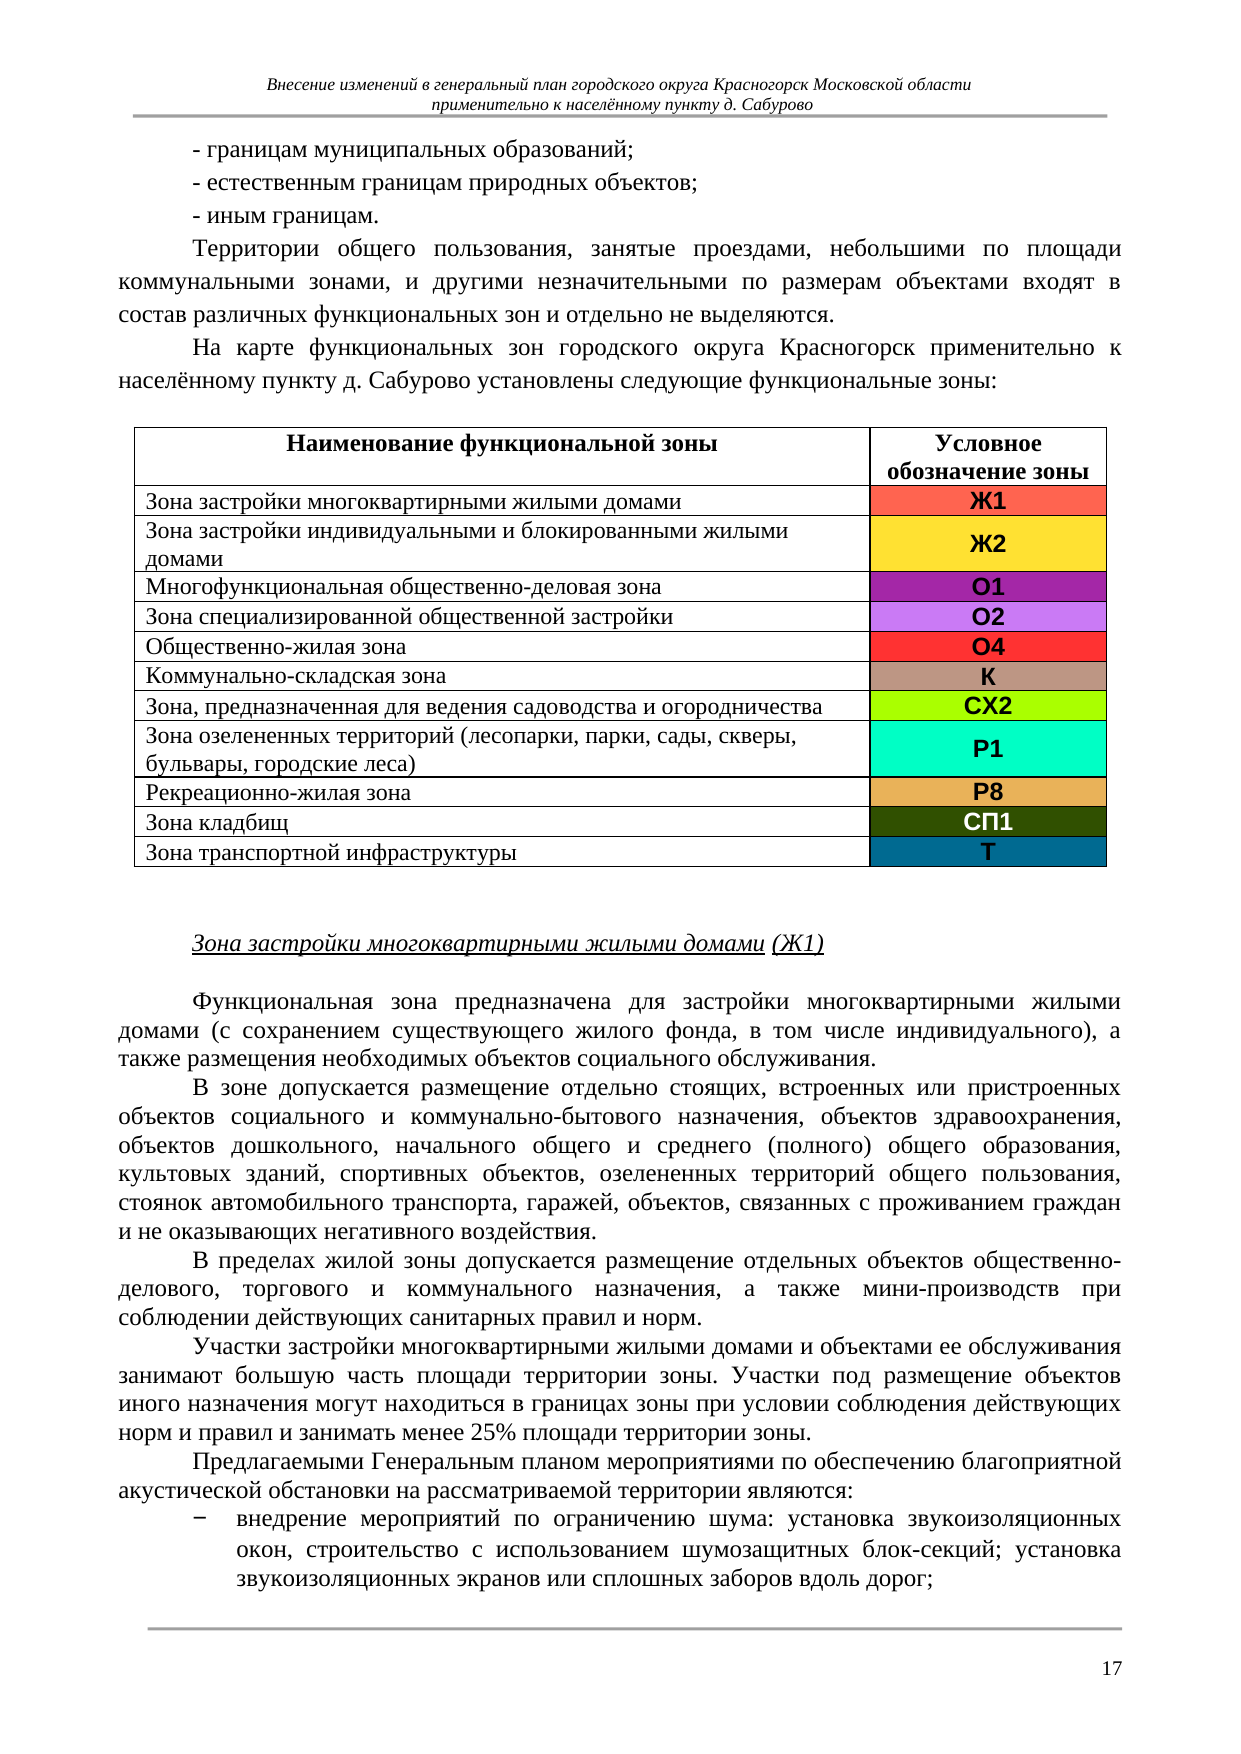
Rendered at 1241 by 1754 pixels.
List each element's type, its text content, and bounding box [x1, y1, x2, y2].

table_cell Т [871, 837, 1106, 866]
table_cell О1 [871, 572, 1106, 601]
table_cell СП1 [871, 807, 1106, 836]
table_cell Зона специализированной общественной застройки [135, 602, 869, 631]
list внедрение мероприятий по ограничению шума: установка звукоизоляционных окон, строительство с использованием шумозащитных блок-секций; установка звукоизоляционных экранов или сплошных заборов вдоль дорог; [192, 1503, 1122, 1592]
text В зоне допускается размещение отдельно стоящих, встроенных или пристроенных объектов социального и коммунально-бытового назначения, объектов здравоохранения, объектов дошкольного, начального общего и среднего (полного) общего образования, культовых зданий, спортивных объектов, озелененных территорий общего пользования, стоянок автомобильного транспорта, гаражей, объектов, связанных с проживанием граждан и не оказывающих негативного воздействия. [118, 1072, 1122, 1245]
text Предлагаемыми Генеральным планом мероприятиями по обеспечению благоприятной акустической обстановки на рассматриваемой территории являются: [118, 1446, 1122, 1503]
text Участки застройки многоквартирными жилыми домами и объектами ее обслуживания занимают большую часть площади территории зоны. Участки под размещение объектов иного назначения могут находиться в границах зоны при условии соблюдения действующих норм и правил и занимать менее 25% площади территории зоны. [118, 1331, 1122, 1446]
table_cell Зона застройки многоквартирными жилыми домами [135, 486, 869, 515]
text Зона застройки многоквартирными жилыми домами (Ж1) [118, 928, 1122, 957]
text Территории общего пользования, занятые проездами, небольшими по площади коммунальными зонами, и другими незначительными по размерам объектами входят в состав различных функциональных зон и отдельно не выделяются. [118, 233, 1122, 327]
table_cell Р1 [871, 721, 1106, 776]
text - границам муниципальных образований; [118, 134, 1122, 162]
table_cell Рекреационно-жилая зона [135, 778, 869, 806]
text В пределах жилой зоны допускается размещение отдельных объектов общественно-делового, торгового и коммунального назначения, а также мини-производств при соблюдении действующих санитарных правил и норм. [118, 1245, 1122, 1331]
text - естественным границам природных объектов; [118, 167, 1122, 195]
table_cell Зона застройки индивидуальными и блокированными жилыми домами [135, 516, 869, 571]
table_cell Р8 [871, 778, 1106, 806]
table_cell Ж2 [871, 516, 1106, 571]
table_cell Зона кладбищ [135, 807, 869, 836]
table_cell Многофункциональная общественно-деловая зона [135, 572, 869, 601]
text Функциональная зона предназначена для застройки многоквартирными жилыми домами (с сохранением существующего жилого фонда, в том числе индивидуального), а также размещения необходимых объектов социального обслуживания. [118, 986, 1122, 1072]
table_cell Ж1 [871, 486, 1106, 515]
table_cell СХ2 [871, 691, 1106, 720]
table_cell Зона транспортной инфраструктуры [135, 837, 869, 866]
table_cell Зона озелененных территорий (лесопарки, парки, сады, скверы, бульвары, городские леса) [135, 721, 869, 776]
text - иным границам. [118, 200, 1122, 228]
table_cell К [871, 662, 1106, 690]
table_cell О2 [871, 602, 1106, 631]
table_cell Общественно-жилая зона [135, 632, 869, 661]
text На карте функциональных зон городского округа Красногорск применительно к населённому пункту д. Сабурово установлены следующие функциональные зоны: [118, 332, 1122, 393]
table_cell Зона, предназначенная для ведения садоводства и огородничества [135, 691, 869, 720]
table_header Условное обозначение зоны [871, 428, 1106, 485]
table_cell О4 [871, 632, 1106, 661]
table_cell Коммунально-складская зона [135, 662, 869, 690]
table_header Наименование функциональной зоны [135, 428, 869, 485]
